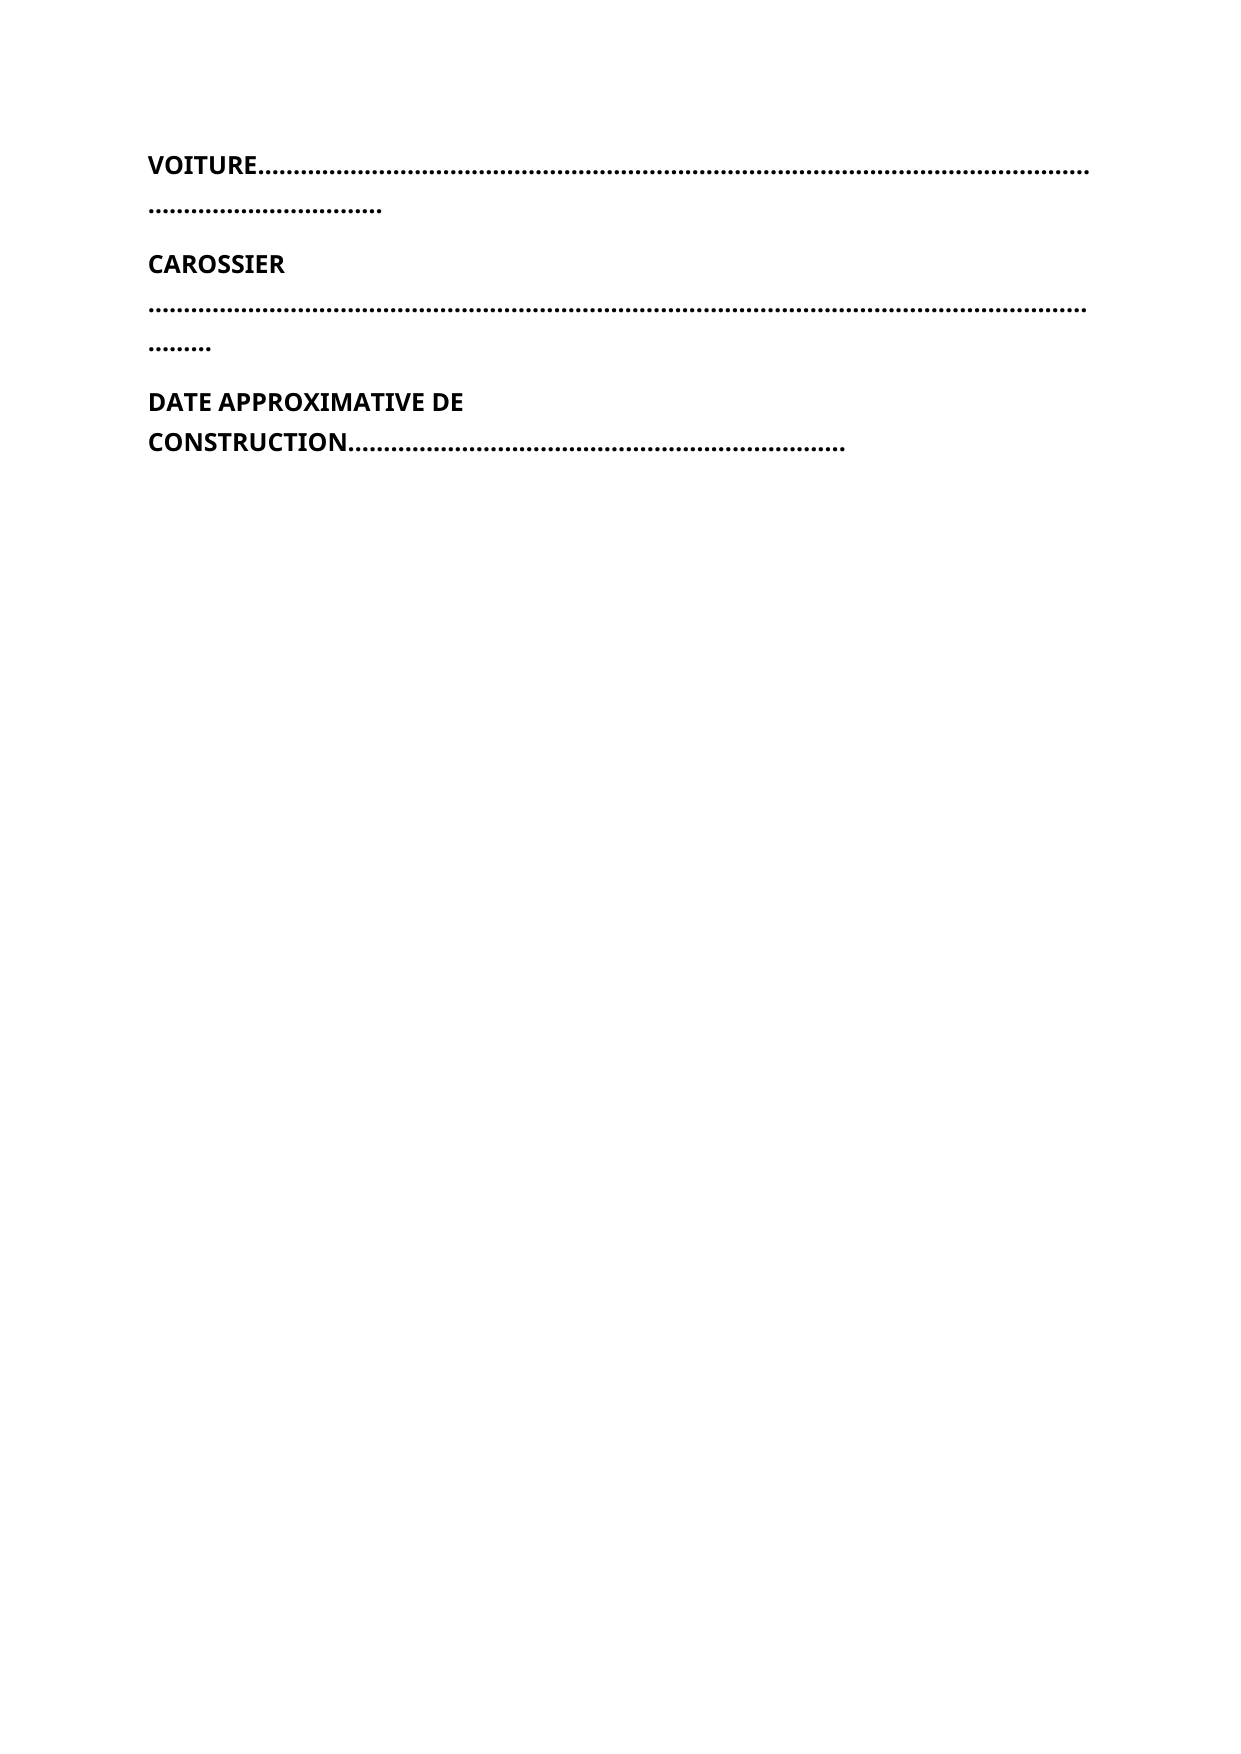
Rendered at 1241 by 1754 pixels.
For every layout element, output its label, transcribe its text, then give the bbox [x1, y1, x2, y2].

text CAROSSIER …………………………………………………………………………………………………………………………… [148, 247, 1093, 359]
text VOITURE…………………………………………………………………………………………………………………………………… [148, 148, 1093, 221]
text DATE APPROXIMATIVE DE CONSTRUCTION……………………………………………………………. [148, 385, 1093, 458]
